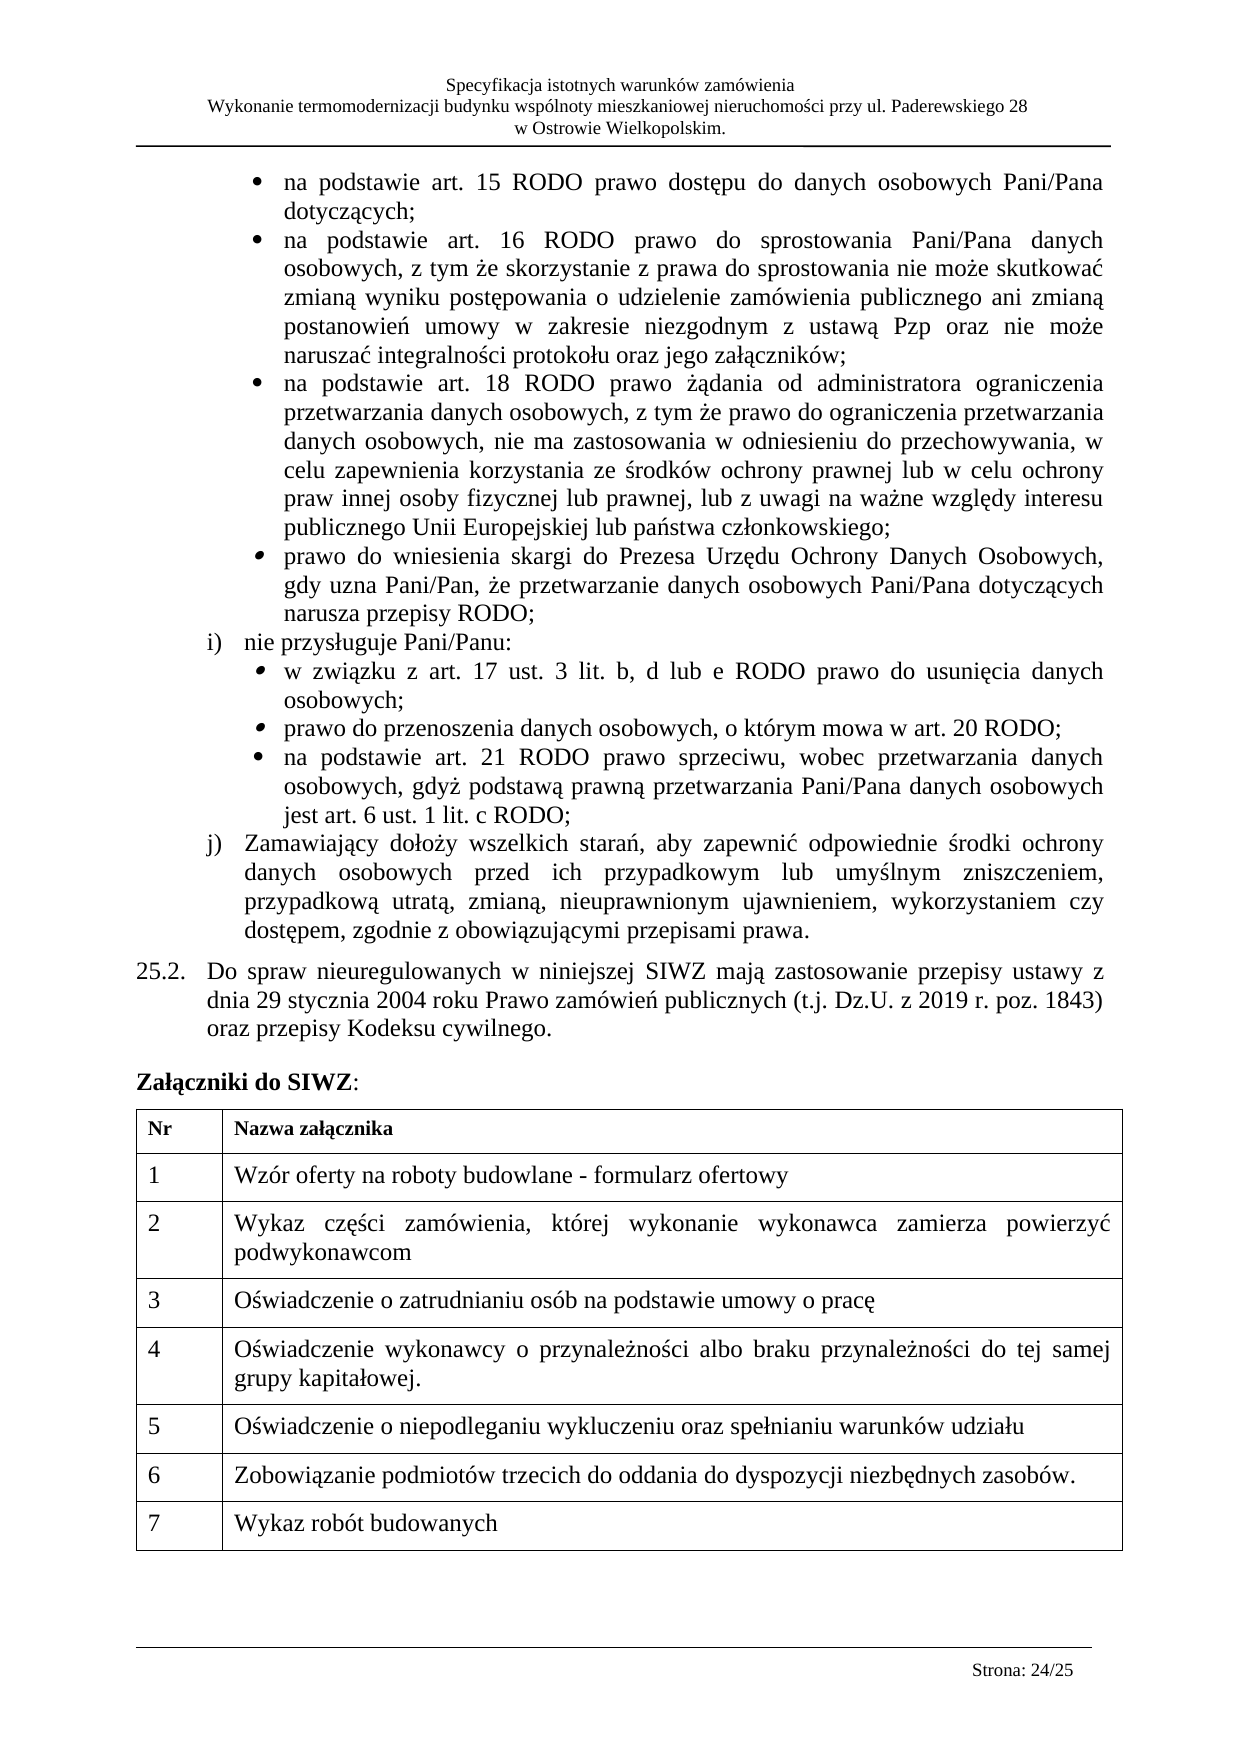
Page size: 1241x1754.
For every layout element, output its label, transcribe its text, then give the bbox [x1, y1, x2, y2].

table_cell 2 [137, 1202, 222, 1278]
table_cell Oświadczenie o zatrudnianiu osób na podstawie umowy o pracę [223, 1279, 1122, 1327]
table_cell 5 [137, 1405, 222, 1453]
list prawo do wniesienia skargi do Prezesa Urzędu Ochrony Danych Osobowych, gdy uzna Pani/Pan, że przetwarzanie danych osobowych Pani/Pana dotyczących narusza przepisy RODO; [253, 541, 1104, 627]
table_cell Wykaz części zamówienia, której wykonanie wykonawca zamierza powierzyć podwykonawcom [223, 1202, 1122, 1278]
list prawo do przenoszenia danych osobowych, o którym mowa w art. 20 RODO; [254, 713, 1104, 742]
list na podstawie art. 21 RODO prawo sprzeciwu, wobec przetwarzania danych osobowych, gdyż podstawą prawną przetwarzania Pani/Pana danych osobowych jest art. 6 ust. 1 lit. c RODO; [254, 742, 1104, 828]
list na podstawie art. 15 RODO prawo dostępu do danych osobowych Pani/Pana dotyczących; [253, 167, 1104, 225]
list na podstawie art. 18 RODO prawo żądania od administratora ograniczenia przetwarzania danych osobowych, z tym że prawo do ograniczenia przetwarzania danych osobowych, nie ma zastosowania w odniesieniu do przechowywania, w celu zapewnienia korzystania ze środków ochrony prawnej lub w celu ochrony praw innej osoby fizycznej lub prawnej, lub z uwagi na ważne względy interesu publicznego Unii Europejskiej lub państwa członkowskiego; [253, 368, 1104, 541]
table_cell Oświadczenie wykonawcy o przynależności albo braku przynależności do tej samej grupy kapitałowej. [223, 1328, 1122, 1404]
text Załączniki do SIWZ: [136, 1067, 1104, 1096]
table_cell 1 [137, 1154, 222, 1201]
list Zamawiający dołoży wszelkich starań, aby zapewnić odpowiednie środki ochrony danych osobowych przed ich przypadkowym lub umyślnym zniszczeniem, przypadkową utratą, zmianą, nieuprawnionym ujawnieniem, wykorzystaniem czy dostępem, zgodnie z obowiązującymi przepisami prawa. [207, 828, 1104, 943]
table_cell 4 [137, 1328, 222, 1404]
list na podstawie art. 16 RODO prawo do sprostowania Pani/Pana danych osobowych, z tym że skorzystanie z prawa do sprostowania nie może skutkować zmianą wyniku postępowania o udzielenie zamówienia publicznego ani zmianą postanowień umowy w zakresie niezgodnym z ustawą Pzp oraz nie może naruszać integralności protokołu oraz jego załączników; [253, 225, 1104, 368]
table_cell Oświadczenie o niepodleganiu wykluczeniu oraz spełnianiu warunków udziału [223, 1405, 1122, 1453]
table_cell Wzór oferty na roboty budowlane - formularz ofertowy [223, 1154, 1122, 1201]
table_cell 7 [137, 1502, 222, 1550]
table_cell 3 [137, 1279, 222, 1327]
table_header Nazwa załącznika [223, 1110, 1122, 1152]
table_cell 6 [137, 1454, 222, 1501]
list nie przysługuje Pani/Panu: [207, 627, 1104, 656]
table_cell Wykaz robót budowanych [223, 1502, 1122, 1550]
list w związku z art. 17 ust. 3 lit. b, d lub e RODO prawo do usunięcia danych osobowych; [254, 656, 1104, 713]
subtitle Do spraw nieuregulowanych w niniejszej SIWZ mają zastosowanie przepisy ustawy z dnia 29 stycznia 2004 roku Prawo zamówień publicznych (t.j. Dz.U. z 2019 r. poz. 1843) oraz przepisy Kodeksu cywilnego. [136, 956, 1104, 1042]
table_cell Zobowiązanie podmiotów trzecich do oddania do dyspozycji niezbędnych zasobów. [223, 1454, 1122, 1501]
table_header Nr [137, 1110, 222, 1152]
